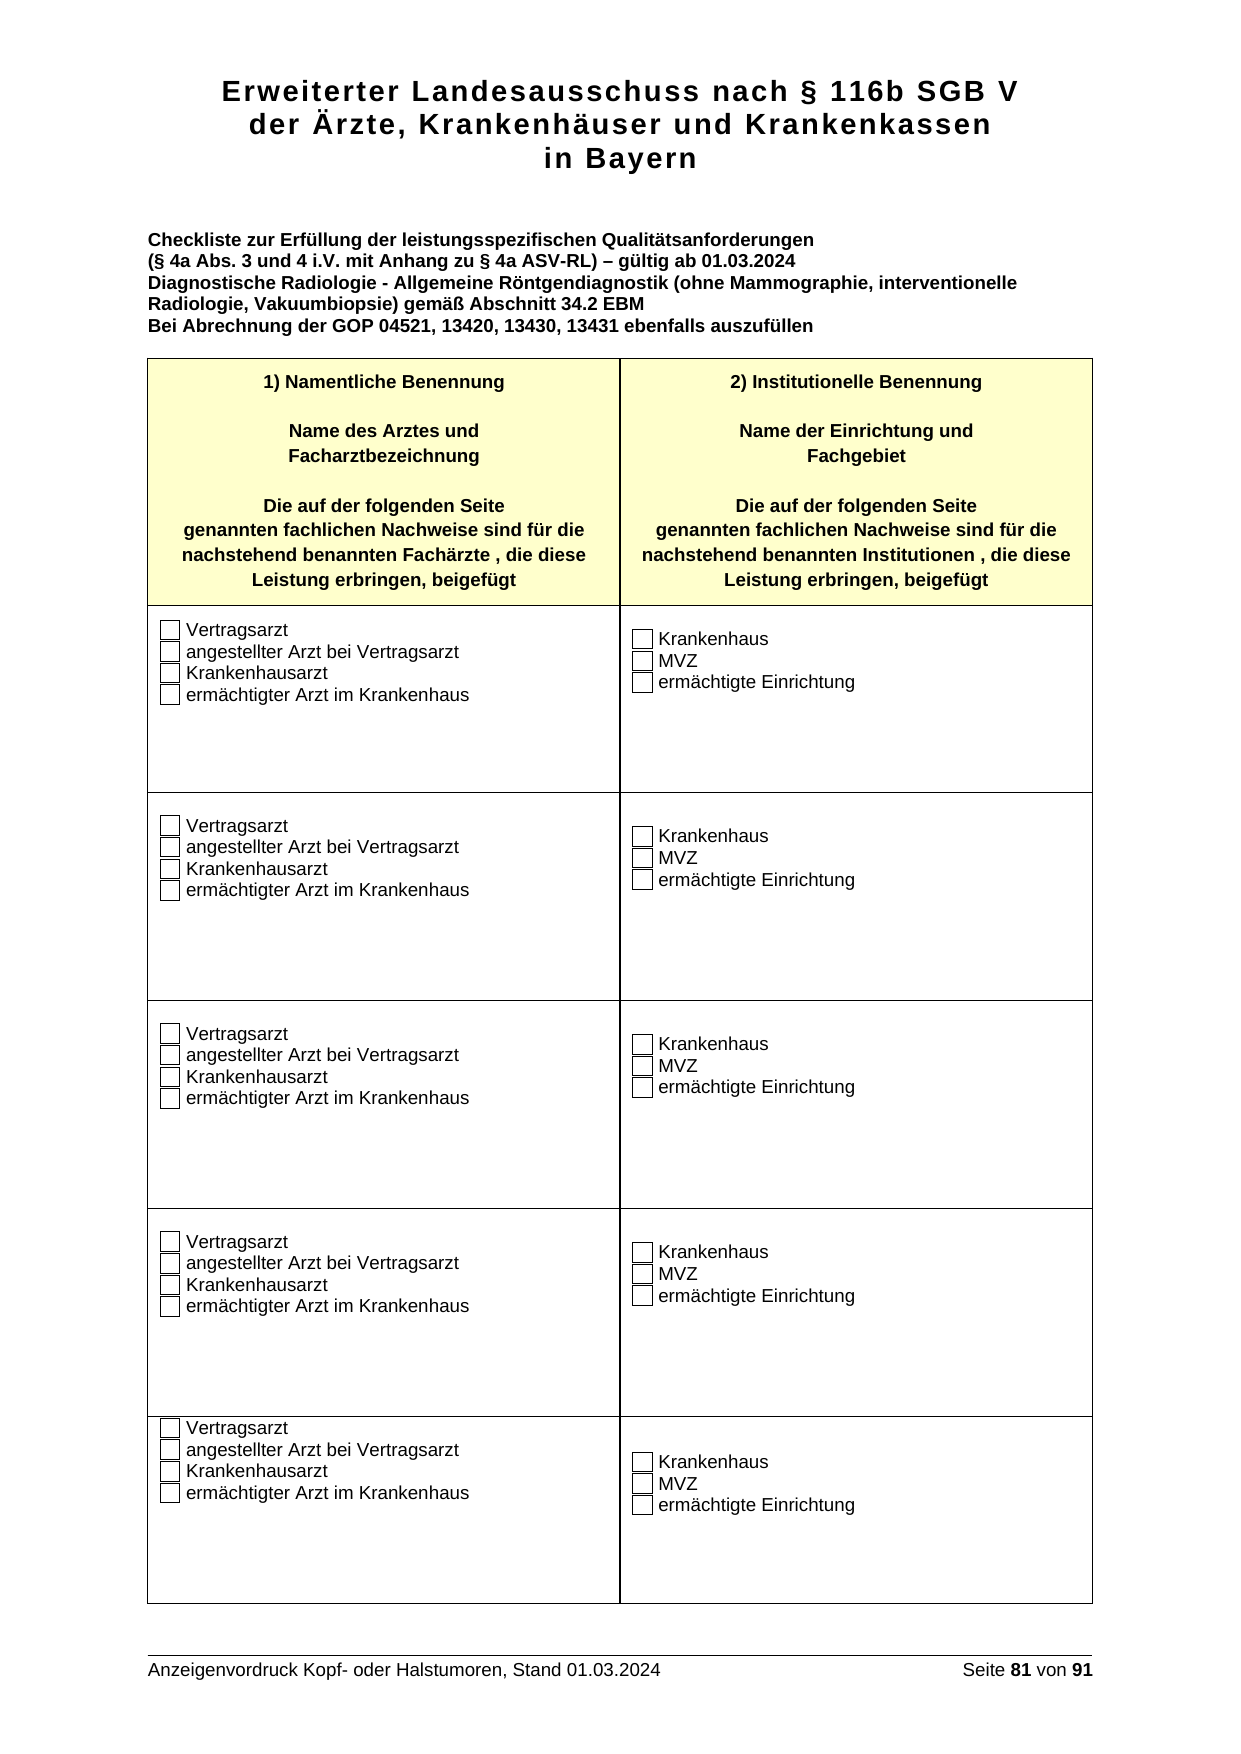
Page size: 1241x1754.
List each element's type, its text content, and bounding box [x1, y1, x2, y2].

text Checkliste zur Erfüllung der leistungsspezifischen Qualitätsanforderungen (§ 4a Abs. 3 und 4 i.V. mit Anhang zu § 4a ASV-RL) – gültig ab 01.03.2024 [148, 228, 1092, 271]
table_cell Krankenhaus MVZ ermächtigte Einrichtung [621, 1417, 1092, 1602]
table_cell Krankenhaus MVZ ermächtigte Einrichtung [621, 606, 1092, 792]
table_header 2) Institutionelle Benennung Name der Einrichtung und Fachgebiet Die auf der folgenden Seite genannten fachlichen Nachweise sind für die nachstehend benannten Institutionen , die diese Leistung erbringen, beigefügt [621, 359, 1092, 605]
table_header 1) Namentliche Benennung Name des Arztes und Facharztbezeichnung Die auf der folgenden Seite genannten fachlichen Nachweise sind für die nachstehend benannten Fachärzte , die diese Leistung erbringen, beigefügt [148, 359, 619, 605]
text Bei Abrechnung der GOP 04521, 13420, 13430, 13431 ebenfalls auszufüllen [148, 314, 1092, 336]
table_cell Krankenhaus MVZ ermächtigte Einrichtung [621, 1209, 1092, 1416]
table_cell Vertragsarzt angestellter Arzt bei Vertragsarzt Krankenhausarzt ermächtigter Arzt im Krankenhaus [148, 606, 619, 792]
table_cell Krankenhaus MVZ ermächtigte Einrichtung [621, 1001, 1092, 1208]
table_cell Vertragsarzt angestellter Arzt bei Vertragsarzt Krankenhausarzt ermächtigter Arzt im Krankenhaus [148, 1417, 619, 1602]
text Diagnostische Radiologie - Allgemeine Röntgendiagnostik (ohne Mammographie, interventionelle Radiologie, Vakuumbiopsie) gemäß Abschnitt 34.2 EBM [148, 271, 1092, 314]
table_cell Vertragsarzt angestellter Arzt bei Vertragsarzt Krankenhausarzt ermächtigter Arzt im Krankenhaus [148, 793, 619, 1000]
table_cell Vertragsarzt angestellter Arzt bei Vertragsarzt Krankenhausarzt ermächtigter Arzt im Krankenhaus [148, 1001, 619, 1208]
table_cell Krankenhaus MVZ ermächtigte Einrichtung [621, 793, 1092, 1000]
table_cell Vertragsarzt angestellter Arzt bei Vertragsarzt Krankenhausarzt ermächtigter Arzt im Krankenhaus [148, 1209, 619, 1416]
